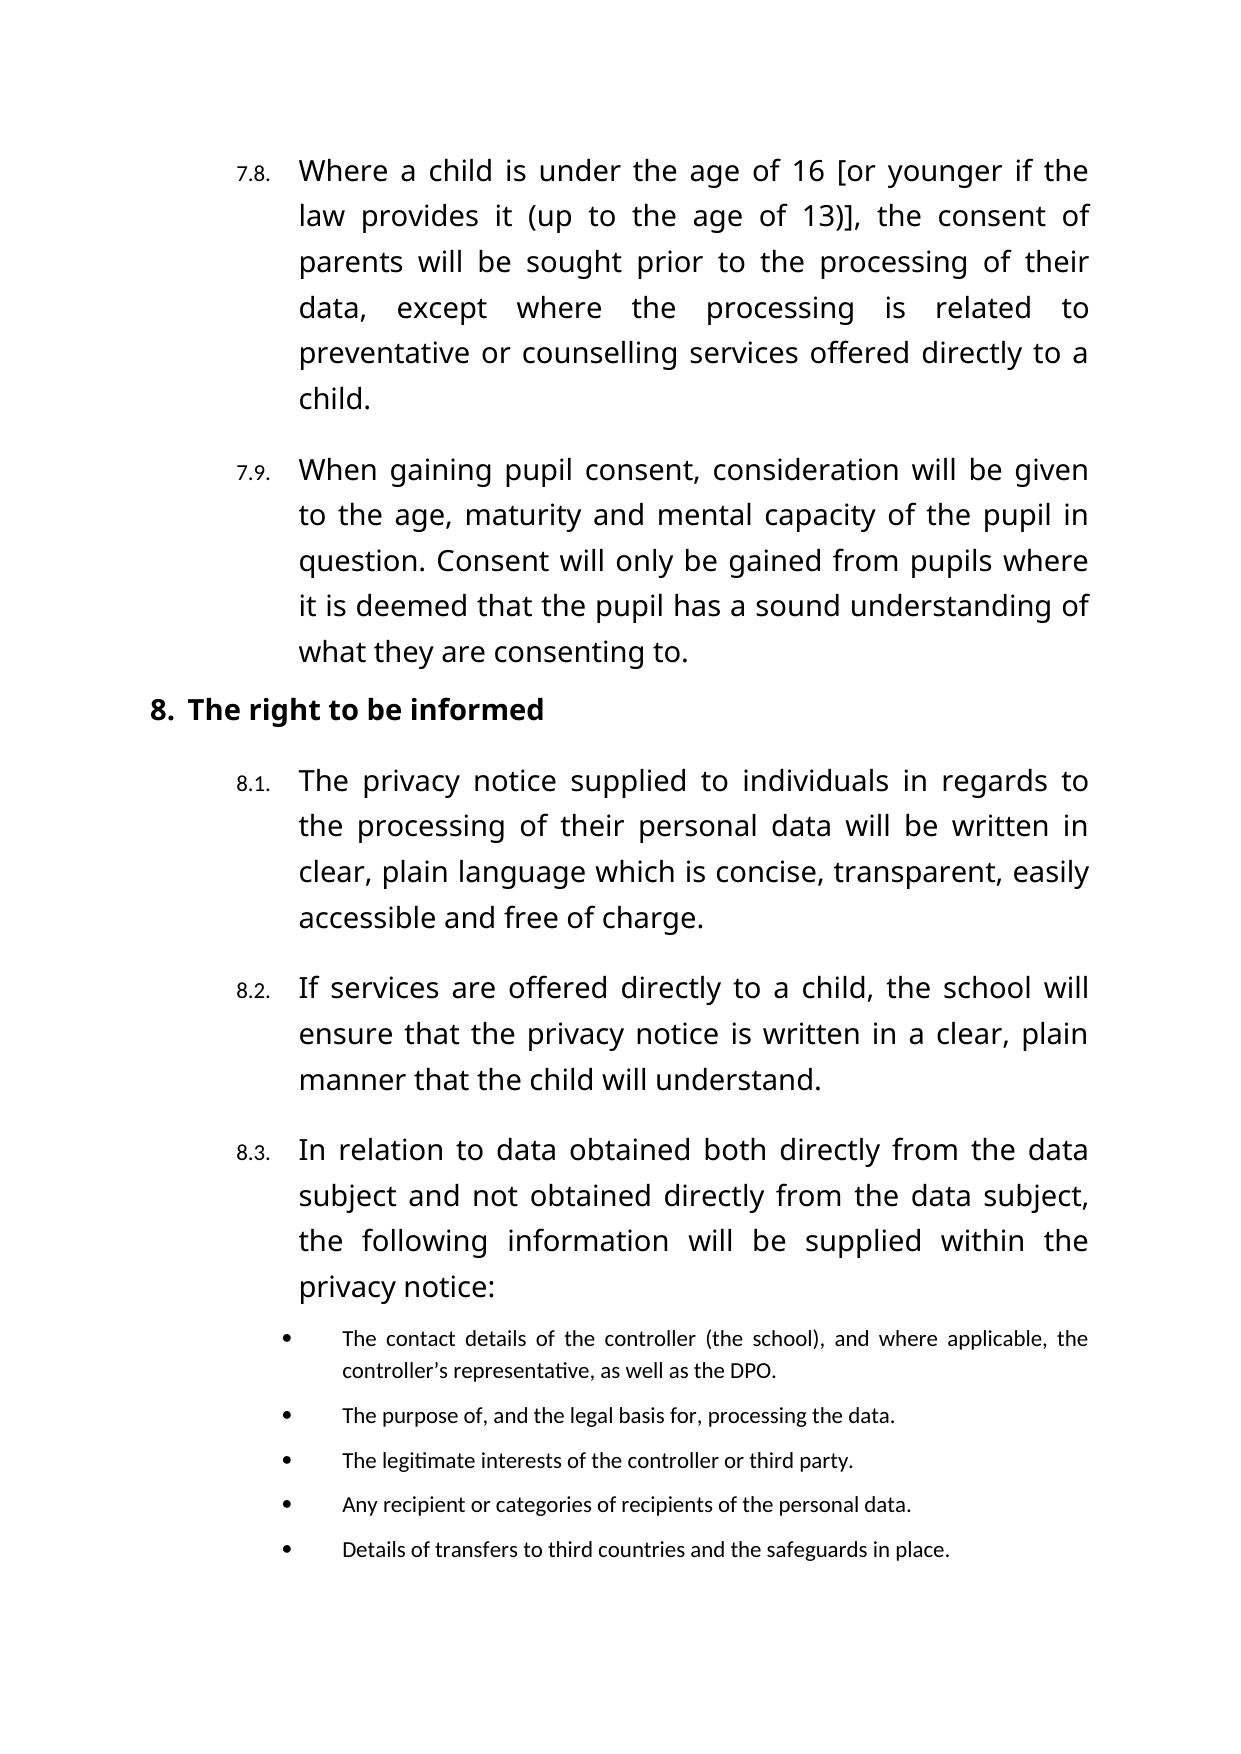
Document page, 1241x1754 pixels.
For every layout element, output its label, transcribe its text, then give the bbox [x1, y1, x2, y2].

text The legitimate interests of the controller or third party. [283, 1446, 1090, 1474]
text The purpose of, and the legal basis for, processing the data. [283, 1401, 1090, 1429]
text The contact details of the controller (the school), and where applicable, the controller’s representative, as well as the DPO. [283, 1324, 1090, 1384]
subtitle The right to be informed [150, 689, 1090, 729]
text If services are offered directly to a child, the school will ensure that the privacy notice is written in a clear, plain manner that the child will understand. [253, 967, 1090, 1098]
text Details of transfers to third countries and the safeguards in place. [283, 1535, 1090, 1563]
text In relation to data obtained both directly from the data subject and not obtained directly from the data subject, the following information will be supplied within the privacy notice: [253, 1129, 1090, 1306]
text Where a child is under the age of 16 [or younger if the law provides it (up to the age of 13)], the consent of parents will be sought prior to the processing of their data, except where the processing is related to preventative or counselling services offered directly to a child. [253, 150, 1090, 418]
text The privacy notice supplied to individuals in regards to the processing of their personal data will be written in clear, plain language which is concise, transparent, easily accessible and free of charge. [253, 760, 1090, 937]
text When gaining pupil consent, consideration will be given to the age, maturity and mental capacity of the pupil in question. Consent will only be gained from pupils where it is deemed that the pupil has a sound understanding of what they are consenting to. [253, 449, 1090, 671]
text Any recipient or categories of recipients of the personal data. [283, 1491, 1090, 1519]
